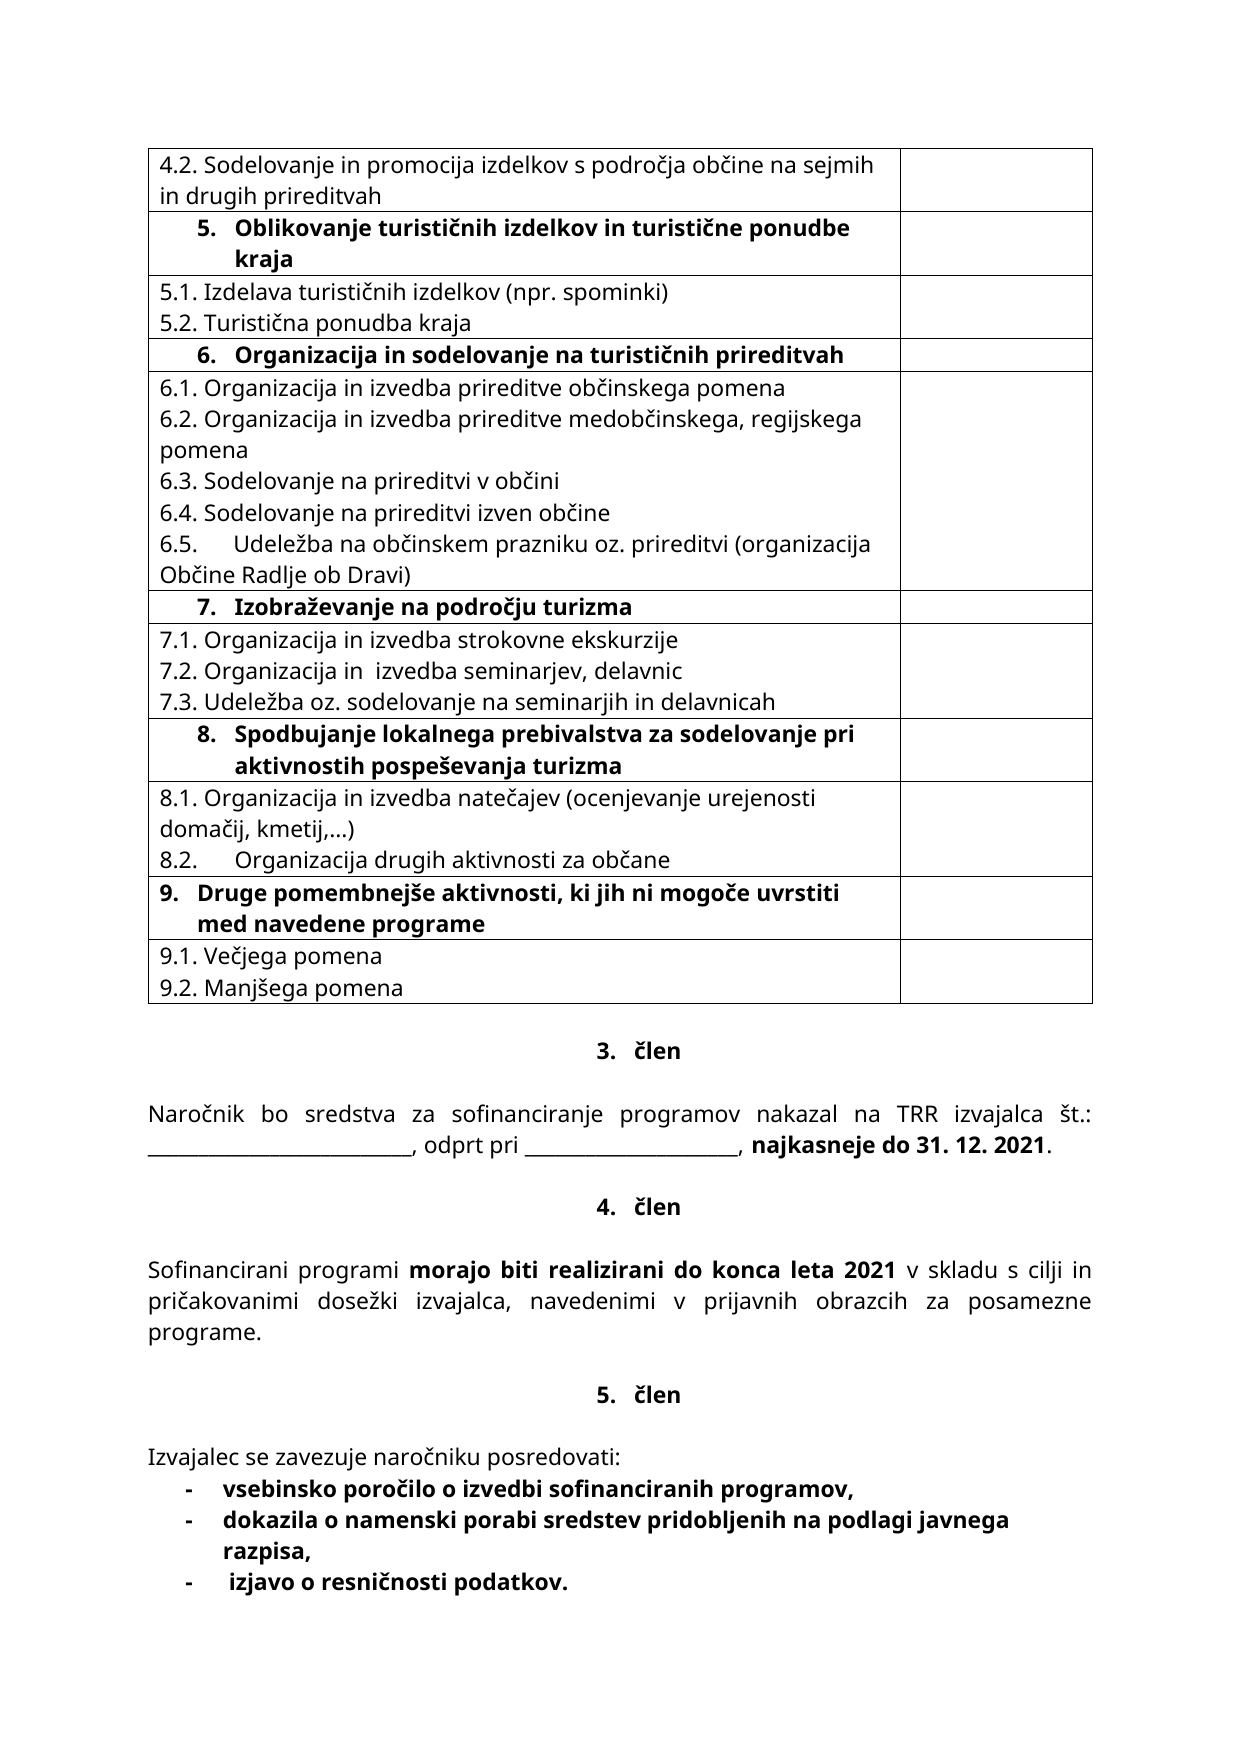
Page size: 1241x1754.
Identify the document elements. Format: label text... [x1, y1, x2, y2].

table_cell 5.1. Izdelava turističnih izdelkov (npr. spominki) 5.2. Turistična ponudba kraja [149, 276, 900, 338]
list izjavo o resničnosti podatkov. [185, 1566, 1093, 1598]
list dokazila o namenski porabi sredstev pridobljenih na podlagi javnega razpisa, [185, 1504, 1093, 1566]
table_cell Organizacija in sodelovanje na turističnih prireditvah [149, 339, 900, 371]
table_cell Oblikovanje turističnih izdelkov in turistične ponudbe kraja [149, 212, 900, 275]
list člen [185, 1379, 1093, 1410]
table_cell [901, 339, 1092, 371]
list vsebinsko poročilo o izvedbi sofinanciranih programov, [185, 1473, 1093, 1504]
table_cell [901, 372, 1092, 590]
table_cell [901, 877, 1092, 939]
table_cell 9.1. Večjega pomena 9.2. Manjšega pomena [149, 940, 900, 1003]
table_cell [901, 591, 1092, 623]
table_cell [901, 276, 1092, 338]
table_cell [901, 624, 1092, 717]
text Sofinancirani programi morajo biti realizirani do konca leta 2021 v skladu s cilji in pričakovanimi dosežki izvajalca, navedenimi v prijavnih obrazcih za posamezne programe. [148, 1254, 1093, 1348]
table_cell 8.1. Organizacija in izvedba natečajev (ocenjevanje urejenosti domačij, kmetij,…) Organizacija drugih aktivnosti za občane [149, 782, 900, 876]
table_cell Druge pomembnejše aktivnosti, ki jih ni mogoče uvrstiti med navedene programe [149, 877, 900, 939]
table_cell [901, 782, 1092, 876]
table_cell [901, 212, 1092, 275]
text Izvajalec se zavezuje naročniku posredovati: [148, 1441, 1093, 1473]
table_cell [901, 940, 1092, 1003]
table_cell 6.1. Organizacija in izvedba prireditve občinskega pomena 6.2. Organizacija in izvedba prireditve medobčinskega, regijskega pomena 6.3. Sodelovanje na prireditvi v občini 6.4. Sodelovanje na prireditvi izven občine 6.5. Udeležba na občinskem prazniku oz. prireditvi (organizacija Občine Radlje ob Dravi) [149, 372, 900, 590]
table_cell Spodbujanje lokalnega prebivalstva za sodelovanje pri aktivnostih pospeševanja turizma [149, 719, 900, 781]
text Naročnik bo sredstva za sofinanciranje programov nakazal na TRR izvajalca št.: __________________________, odprt pri _____________________, najkasneje do 31. 12. 2021. [148, 1098, 1093, 1160]
table_cell [901, 719, 1092, 781]
list člen [185, 1191, 1093, 1223]
table_cell [901, 149, 1092, 211]
list člen [185, 1035, 1093, 1066]
table_cell 7.1. Organizacija in izvedba strokovne ekskurzije 7.2. Organizacija in izvedba seminarjev, delavnic 7.3. Udeležba oz. sodelovanje na seminarjih in delavnicah [149, 624, 900, 717]
table_cell Izobraževanje na področju turizma [149, 591, 900, 623]
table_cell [149, 149, 900, 211]
